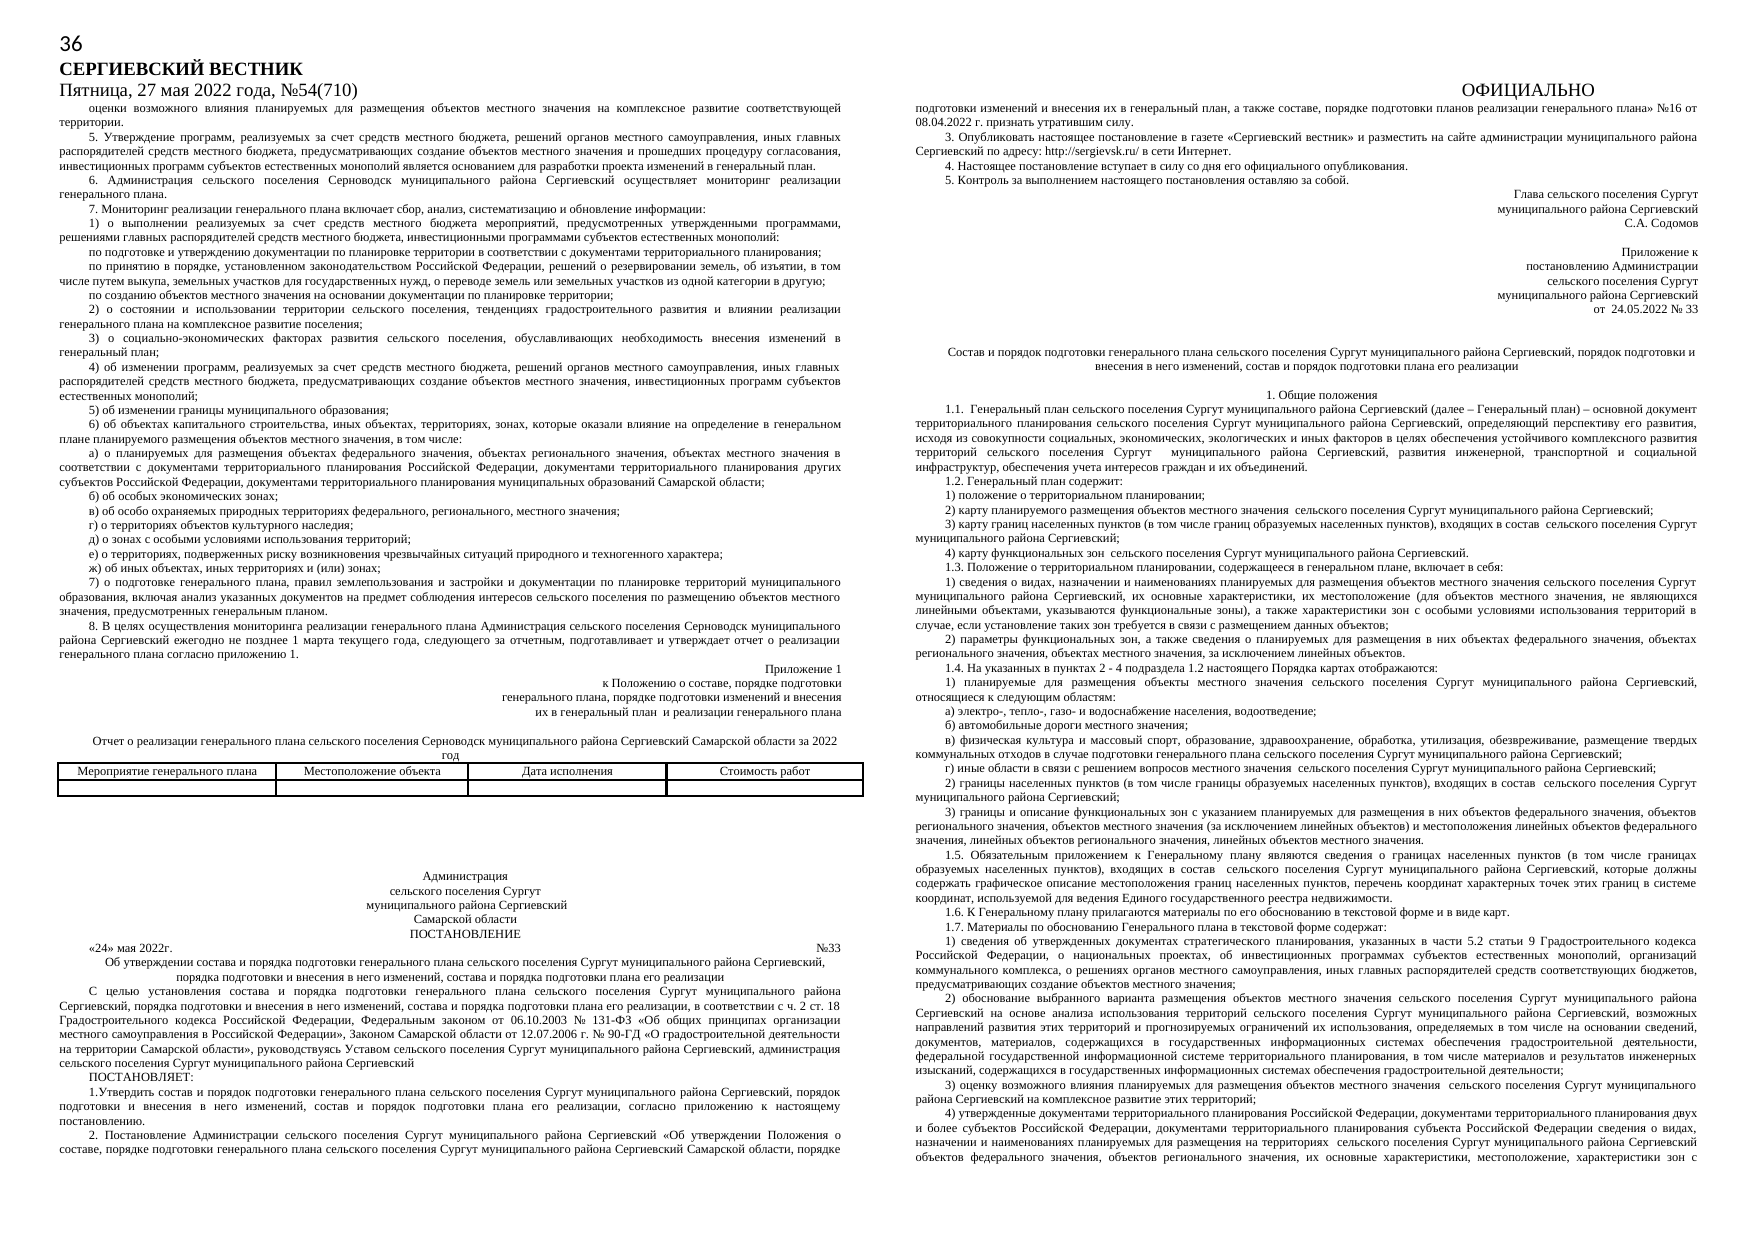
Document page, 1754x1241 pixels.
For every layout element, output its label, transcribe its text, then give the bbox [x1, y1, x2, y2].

text в) об особо охраняемых природных территориях федерального, регионального, местного значения; [59, 503, 842, 518]
text 8. В целях осуществления мониторинга реализации генерального плана Администрация сельского поселения Серноводск муниципального района Сергиевский ежегодно не позднее 1 марта текущего года, следующего за отчетным, подготавливает и утверждает отчет о реализации генерального плана согласно приложению 1. [59, 618, 842, 661]
text г) о территориях объектов культурного наследия; [59, 518, 842, 532]
text д) о зонах с особыми условиями использования территорий; [59, 532, 842, 546]
text сельского поселения Сургут [59, 883, 842, 898]
text от 24.05.2022 № 33 [915, 302, 1698, 316]
text 2) параметры функциональных зон, а также сведения о планируемых для размещения в них объектах федерального значения, объектах регионального значения, объектах местного значения, за исключением линейных объектов. [915, 632, 1698, 661]
text Состав и порядок подготовки генерального плана сельского поселения Сургут муниципального района Сергиевский, порядок подготовки и внесения в него изменений, состав и порядок подготовки плана его реализации [915, 344, 1698, 373]
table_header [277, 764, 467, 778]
text С целью установления состава и порядка подготовки генерального плана сельского поселения Сургут муниципального района Сергиевский, порядка подготовки и внесения в него изменений, состава и порядка подготовки плана его реализации, в соответствии с ч. 2 ст. 18 Градостроительного кодекса Российской Федерации, Федеральным законом от 06.10.2003 № 131-ФЗ «Об общих принципах организации местного самоуправления в Российской Федерации», Законом Самарской области от 12.07.2006 г. № 90-ГД «О градостроительной деятельности на территории Самарской области», руководствуясь Уставом сельского поселения Сургут муниципального района Сергиевский, администрация сельского поселения Сургут муниципального района Сергиевский [59, 984, 842, 1070]
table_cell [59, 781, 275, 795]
text 3) оценку возможного влияния планируемых для размещения объектов местного значения сельского поселения Сургут муниципального района Сергиевский на комплексное развитие этих территорий; [915, 1077, 1698, 1106]
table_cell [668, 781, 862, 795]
text ж) об иных объектах, иных территориях и (или) зонах; [59, 561, 842, 575]
text 2) о состоянии и использовании территории сельского поселения, тенденциях градостроительного развития и влиянии реализации генерального плана на комплексное развитие поселения; [59, 302, 842, 331]
text 1.7. Материалы по обоснованию Генерального плана в текстовой форме содержат: [915, 919, 1698, 934]
text 1.5. Обязательным приложением к Генеральному плану являются сведения о границах населенных пунктов (в том числе границах образуемых населенных пунктов), входящих в состав сельского поселения Сургут муниципального района Сергиевский, которые должны содержать графическое описание местоположения границ населенных пунктов, перечень координат характерных точек этих границ в системе координат, используемой для ведения Единого государственного реестра недвижимости. [915, 847, 1698, 905]
text оценки возможного влияния планируемых для размещения объектов местного значения на комплексное развитие соответствующей территории. [59, 101, 842, 129]
text 1) о выполнении реализуемых за счет средств местного бюджета мероприятий, предусмотренных утвержденными программами, решениями главных распорядителей средств местного бюджета, инвестиционными программами субъектов естественных монополий: [59, 216, 842, 244]
text по подготовке и утверждению документации по планировке территории в соответствии с документами территориального планирования; [59, 244, 842, 259]
text 1) положение о территориальном планировании; [915, 488, 1698, 502]
text Глава сельского поселения Сургут [915, 187, 1698, 201]
text 2) карту планируемого размещения объектов местного значения сельского поселения Сургут муниципального района Сергиевский; [915, 502, 1698, 517]
text 1.1. Генеральный план сельского поселения Сургут муниципального района Сергиевский (далее – Генеральный план) – основной документ территориального планирования сельского поселения Сургут муниципального района Сергиевский, определяющий перспективу его развития, исходя из совокупности социальных, экономических, экологических и иных факторов в целях обеспечения устойчивого комплексного развития территорий сельского поселения Сургут муниципального района Сергиевский, развития инженерной, транспортной и социальной инфраструктур, обеспечения учета интересов граждан и их объединений. [915, 402, 1698, 474]
text г) иные области в связи с решением вопросов местного значения сельского поселения Сургут муниципального района Сергиевский; [915, 761, 1698, 776]
text 4) об изменении программ, реализуемых за счет средств местного бюджета, решений органов местного самоуправления, иных главных распорядителей средств местного бюджета, предусматривающих создание объектов местного значения, инвестиционных программ субъектов естественных монополий; [59, 359, 842, 403]
text 1.3. Положение о территориальном планировании, содержащееся в генеральном плане, включает в себя: [915, 560, 1698, 574]
text 2) границы населенных пунктов (в том числе границы образуемых населенных пунктов), входящих в состав сельского поселения Сургут муниципального района Сергиевский; [915, 776, 1698, 804]
text сельского поселения Сургут [915, 273, 1698, 288]
text 3) карту границ населенных пунктов (в том числе границ образуемых населенных пунктов), входящих в состав сельского поселения Сургут муниципального района Сергиевский; [915, 517, 1698, 546]
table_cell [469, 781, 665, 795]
text 4) карту функциональных зон сельского поселения Сургут муниципального района Сергиевский. [915, 546, 1698, 560]
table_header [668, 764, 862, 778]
text 1.4. На указанных в пунктах 2 - 4 подраздела 1.2 настоящего Порядка картах отображаются: [915, 661, 1698, 675]
text постановлению Администрации [915, 259, 1698, 273]
text Самарской области [59, 912, 842, 926]
text 1.6. К Генеральному плану прилагаются материалы по его обоснованию в текстовой форме и в виде карт. [915, 905, 1698, 919]
text 1) планируемые для размещения объекты местного значения сельского поселения Сургут муниципального района Сергиевский, относящиеся к следующим областям: [915, 675, 1698, 704]
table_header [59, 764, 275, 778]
text генерального плана, порядке подготовки изменений и внесения [59, 690, 842, 704]
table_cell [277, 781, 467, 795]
text муниципального района Сергиевский [59, 898, 842, 912]
text Приложение 1 [59, 661, 842, 676]
text Об утверждении состава и порядка подготовки генерального плана сельского поселения Сургут муниципального района Сергиевский, порядка подготовки и внесения в него изменений, состава и порядка подготовки плана его реализации [59, 955, 842, 984]
text 7. Мониторинг реализации генерального плана включает сбор, анализ, систематизацию и обновление информации: [59, 201, 842, 216]
text 4. Настоящее постановление вступает в силу со дня его официального опубликования. [915, 158, 1698, 173]
text б) автомобильные дороги местного значения; [915, 718, 1698, 732]
text по созданию объектов местного значения на основании документации по планировке территории; [59, 288, 842, 302]
text ПОСТАНОВЛЕНИЕ [59, 926, 842, 941]
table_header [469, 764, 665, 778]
text 3) о социально-экономических факторах развития сельского поселения, обуславливающих необходимость внесения изменений в генеральный план; [59, 331, 842, 359]
text 5. Утверждение программ, реализуемых за счет средств местного бюджета, решений органов местного самоуправления, иных главных распорядителей средств местного бюджета, предусматривающих создание объектов местного значения и прошедших процедуру согласования, инвестиционных программ субъектов естественных монополий является основанием для разработки проекта изменений в генеральный план. [59, 129, 842, 173]
text 7) о подготовке генерального плана, правил землепользования и застройки и документации по планировке территорий муниципального образования, включая анализ указанных документов на предмет соблюдения интересов сельского поселения по размещению объектов местного значения, предусмотренных генеральным планом. [59, 575, 842, 618]
text 5. Контроль за выполнением настоящего постановления оставляю за собой. [915, 173, 1698, 187]
text Приложение к [915, 244, 1698, 259]
text в) физическая культура и массовый спорт, образование, здравоохранение, обработка, утилизация, обезвреживание, размещение твердых коммунальных отходов в случае подготовки генерального плана сельского поселения Сургут муниципального района Сергиевский; [915, 732, 1698, 761]
text 1.2. Генеральный план содержит: [915, 474, 1698, 488]
text б) об особых экономических зонах; [59, 489, 842, 503]
text их в генеральный план и реализации генерального плана [59, 704, 842, 719]
text 6. Администрация сельского поселения Серноводск муниципального района Сергиевский осуществляет мониторинг реализации генерального плана. [59, 173, 842, 201]
text 6) об объектах капитального строительства, иных объектах, территориях, зонах, которые оказали влияние на определение в генеральном плане планируемого размещения объектов местного значения, в том числе: [59, 417, 842, 446]
text С.А. Содомов [915, 216, 1698, 230]
text а) электро-, тепло-, газо- и водоснабжение населения, водоотведение; [915, 704, 1698, 718]
text муниципального района Сергиевский [915, 288, 1698, 302]
text е) о территориях, подверженных риску возникновения чрезвычайных ситуаций природного и техногенного характера; [59, 546, 842, 561]
text 2) обоснование выбранного варианта размещения объектов местного значения сельского поселения Сургут муниципального района Сергиевский на основе анализа использования территорий сельского поселения Сургут муниципального района Сергиевский, возможных направлений развития этих территорий и прогнозируемых ограничений их использования, определяемых в том числе на основании сведений, документов, материалов, содержащихся в государственных информационных системах обеспечения градостроительной деятельности, федеральной государственной информационной системе территориального планирования, в том числе материалов и результатов инженерных изысканий, содержащихся в государственных информационных системах обеспечения градостроительной деятельности; [915, 991, 1698, 1077]
text по принятию в порядке, установленном законодательством Российской Федерации, решений о резервировании земель, об изъятии, в том числе путем выкупа, земельных участков для государственных нужд, о переводе земель или земельных участков из одной категории в другую; [59, 259, 842, 288]
text 1) сведения о видах, назначении и наименованиях планируемых для размещения объектов местного значения сельского поселения Сургут муниципального района Сергиевский, их основные характеристики, их местоположение (для объектов местного значения, не являющихся линейными объектами, указываются функциональные зоны), а также характеристики зон с особыми условиями использования территорий в случае, если установление таких зон требуется в связи с размещением данных объектов; [915, 574, 1698, 632]
text 3. Опубликовать настоящее постановление в газете «Сергиевский вестник» и разместить на сайте администрации муниципального района Сергиевский по адресу: http://sergievsk.ru/ в сети Интернет. [915, 129, 1698, 158]
text 1.Утвердить состав и порядок подготовки генерального плана сельского поселения Сургут муниципального района Сергиевский, порядок подготовки и внесения в него изменений, состав и порядок подготовки плана его реализации, согласно приложению к настоящему постановлению. [59, 1084, 842, 1128]
text 1. Общие положения [915, 387, 1698, 402]
text к Положению о составе, порядке подготовки [59, 676, 842, 690]
text а) о планируемых для размещения объектах федерального значения, объектах регионального значения, объектах местного значения в соответствии с документами территориального планирования Российской Федерации, документами территориального планирования других субъектов Российской Федерации, документами территориального планирования муниципальных образований Самарской области; [59, 446, 842, 489]
text ПОСТАНОВЛЯЕТ: [59, 1070, 842, 1084]
text 3) границы и описание функциональных зон с указанием планируемых для размещения в них объектов федерального значения, объектов регионального значения, объектов местного значения (за исключением линейных объектов) и местоположения линейных объектов федерального значения, линейных объектов регионального значения, линейных объектов местного значения. [915, 804, 1698, 847]
text муниципального района Сергиевский [915, 201, 1698, 216]
text «24» мая 2022г. №33 [59, 941, 842, 955]
text 5) об изменении границы муниципального образования; [59, 403, 842, 417]
text Отчет о реализации генерального плана сельского поселения Серноводск муниципального района Сергиевский Самарской области за 2022 год [59, 733, 842, 762]
text 1) сведения об утвержденных документах стратегического планирования, указанных в части 5.2 статьи 9 Градостроительного кодекса Российской Федерации, о национальных проектах, об инвестиционных программах субъектов естественных монополий, организаций коммунального комплекса, о решениях органов местного самоуправления, иных главных распорядителей средств соответствующих бюджетов, предусматривающих создание объектов местного значения; [915, 934, 1698, 991]
text Администрация [59, 869, 842, 883]
